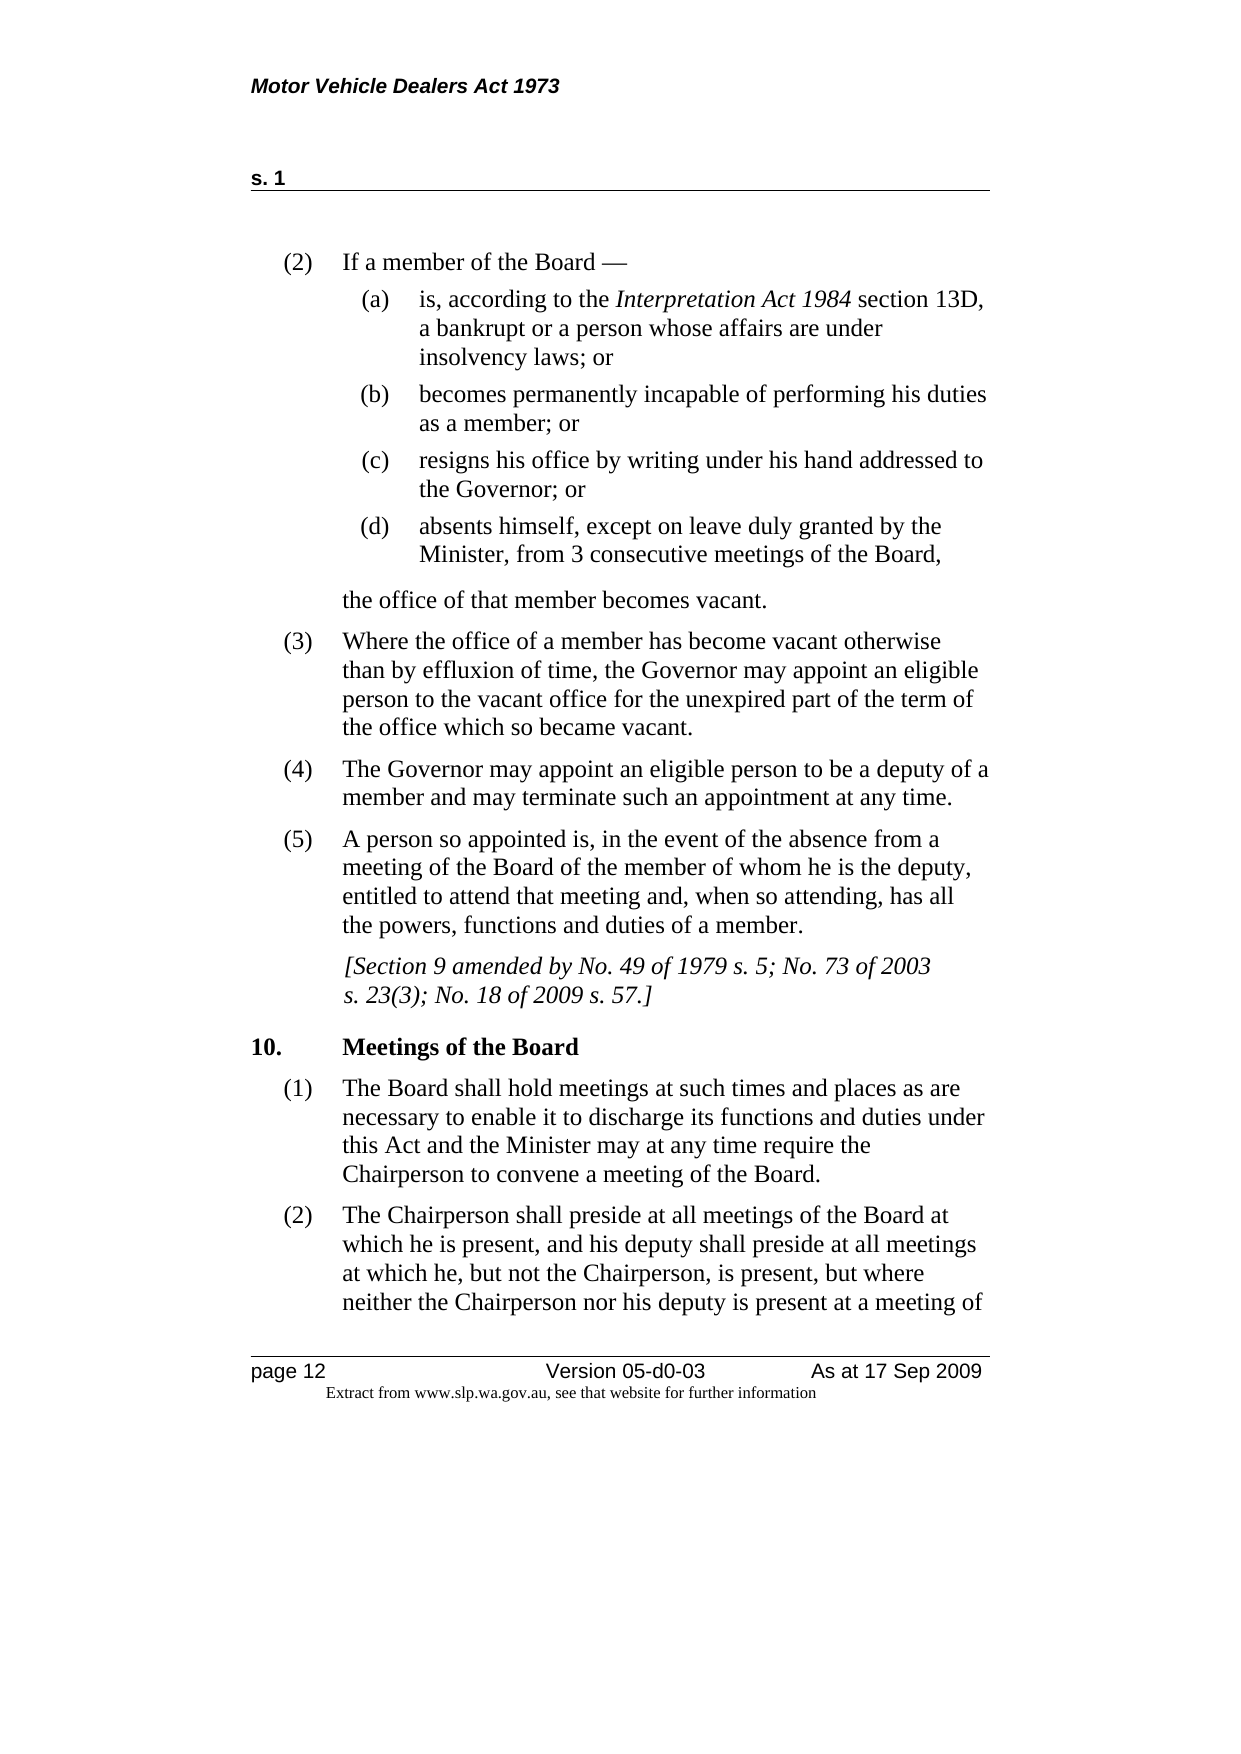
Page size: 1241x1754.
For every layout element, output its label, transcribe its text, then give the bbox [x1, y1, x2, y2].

text (4) The Governor may appoint an eligible person to be a deputy of a member and may terminate such an appointment at any time. [251, 754, 990, 811]
text (1) The Board shall hold meetings at such times and places as are necessary to enable it to discharge its functions and duties under this Act and the Minister may at any time require the Chairperson to convene a meeting of the Board. [251, 1073, 990, 1188]
text (5) A person so appointed is, in the event of the absence from a meeting of the Board of the member of whom he is the deputy, entitled to attend that meeting and, when so attending, has all the powers, functions and duties of a member. [251, 824, 990, 939]
text (2) If a member of the Board — [251, 247, 990, 276]
text the office of that member becomes vacant. [251, 585, 990, 614]
text (d) absents himself, except on leave duly granted by the Minister, from 3 consecutive meetings of the Board, [251, 511, 990, 568]
text (3) Where the office of a member has become vacant otherwise than by effluxion of time, the Governor may appoint an eligible person to the vacant office for the unexpired part of the term of the office which so became vacant. [251, 626, 990, 741]
text (b) becomes permanently incapable of performing his duties as a member; or [251, 379, 990, 437]
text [251, 1200, 990, 1315]
text [Section 9 amended by No. 49 of 1979 s. 5; No. 73 of 2003 s. 23(3); No. 18 of 2009 s. 57.] [251, 951, 990, 1009]
text (a) is, according to the Interpretation Act 1984 section 13D, a bankrupt or a person whose affairs are under insolvency laws; or [251, 284, 990, 371]
text (c) resigns his office by writing under his hand addressed to the Governor; or [251, 445, 990, 502]
subtitle 10. Meetings of the Board [251, 1032, 990, 1060]
